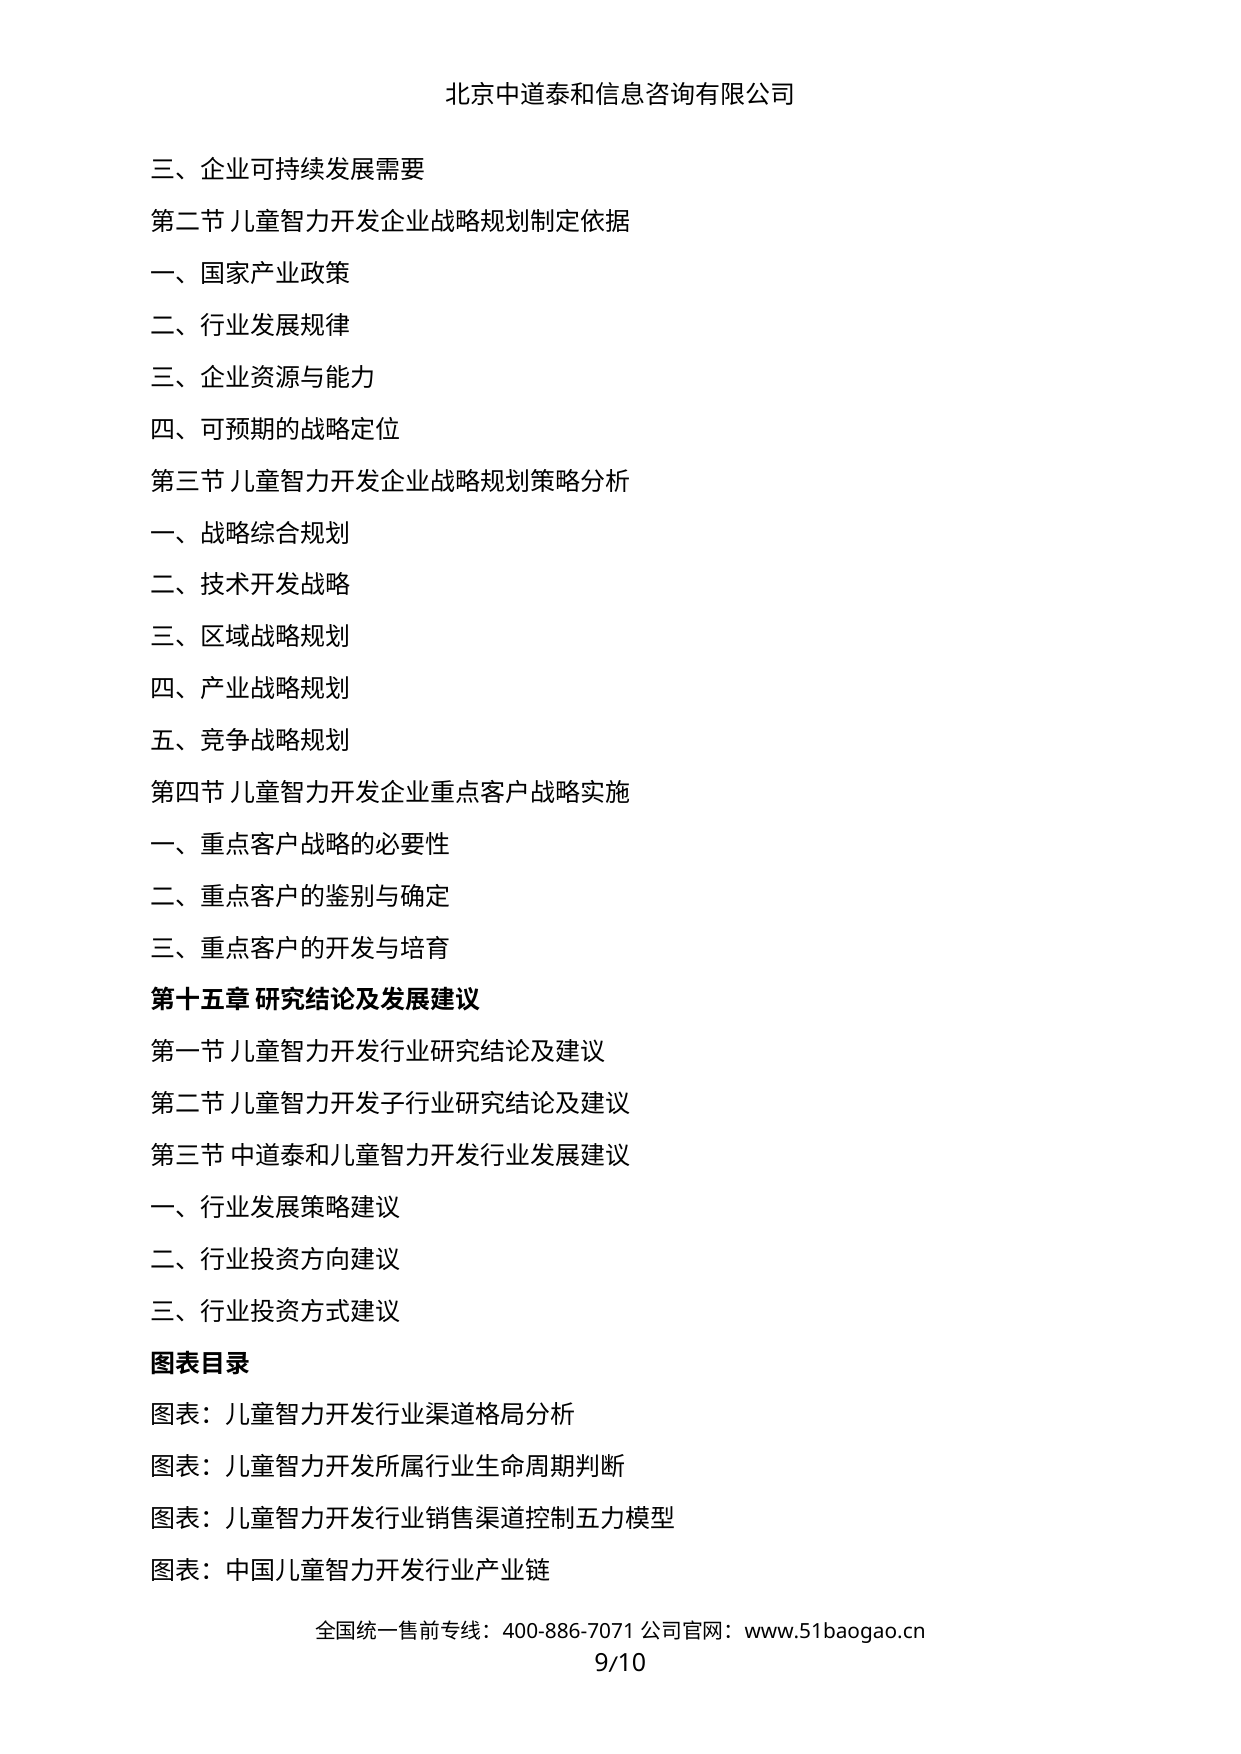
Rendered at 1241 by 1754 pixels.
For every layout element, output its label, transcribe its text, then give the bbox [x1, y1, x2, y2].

text 图表：中国儿童智力开发行业产业链 [150, 1551, 1090, 1587]
text 三、行业投资方式建议 [150, 1291, 1090, 1327]
text 一、战略综合规划 [150, 513, 1090, 549]
text 图表：儿童智力开发行业销售渠道控制五力模型 [150, 1499, 1090, 1535]
text 一、行业发展策略建议 [150, 1187, 1090, 1224]
text 第二节 儿童智力开发子行业研究结论及建议 [150, 1084, 1090, 1120]
text 第一节 儿童智力开发行业研究结论及建议 [150, 1032, 1090, 1068]
text 图表目录 [150, 1343, 1090, 1379]
text 三、重点客户的开发与培育 [150, 928, 1090, 964]
text 图表：儿童智力开发所属行业生命周期判断 [150, 1447, 1090, 1483]
text 第三节 中道泰和儿童智力开发行业发展建议 [150, 1136, 1090, 1172]
text 二、技术开发战略 [150, 565, 1090, 601]
text 三、企业资源与能力 [150, 357, 1090, 394]
text 图表：儿童智力开发行业渠道格局分析 [150, 1395, 1090, 1431]
text 三、区域战略规划 [150, 617, 1090, 653]
text 四、可预期的战略定位 [150, 409, 1090, 446]
text 三、企业可持续发展需要 [150, 150, 1090, 186]
text 第三节 儿童智力开发企业战略规划策略分析 [150, 461, 1090, 497]
text 第二节 儿童智力开发企业战略规划制定依据 [150, 202, 1090, 238]
text 第四节 儿童智力开发企业重点客户战略实施 [150, 772, 1090, 809]
text 五、竞争战略规划 [150, 721, 1090, 757]
text 四、产业战略规划 [150, 669, 1090, 705]
text 二、重点客户的鉴别与确定 [150, 876, 1090, 912]
text 第十五章 研究结论及发展建议 [150, 980, 1090, 1016]
text 一、国家产业政策 [150, 254, 1090, 290]
text 二、行业发展规律 [150, 306, 1090, 342]
text 二、行业投资方向建议 [150, 1239, 1090, 1276]
text 一、重点客户战略的必要性 [150, 824, 1090, 861]
